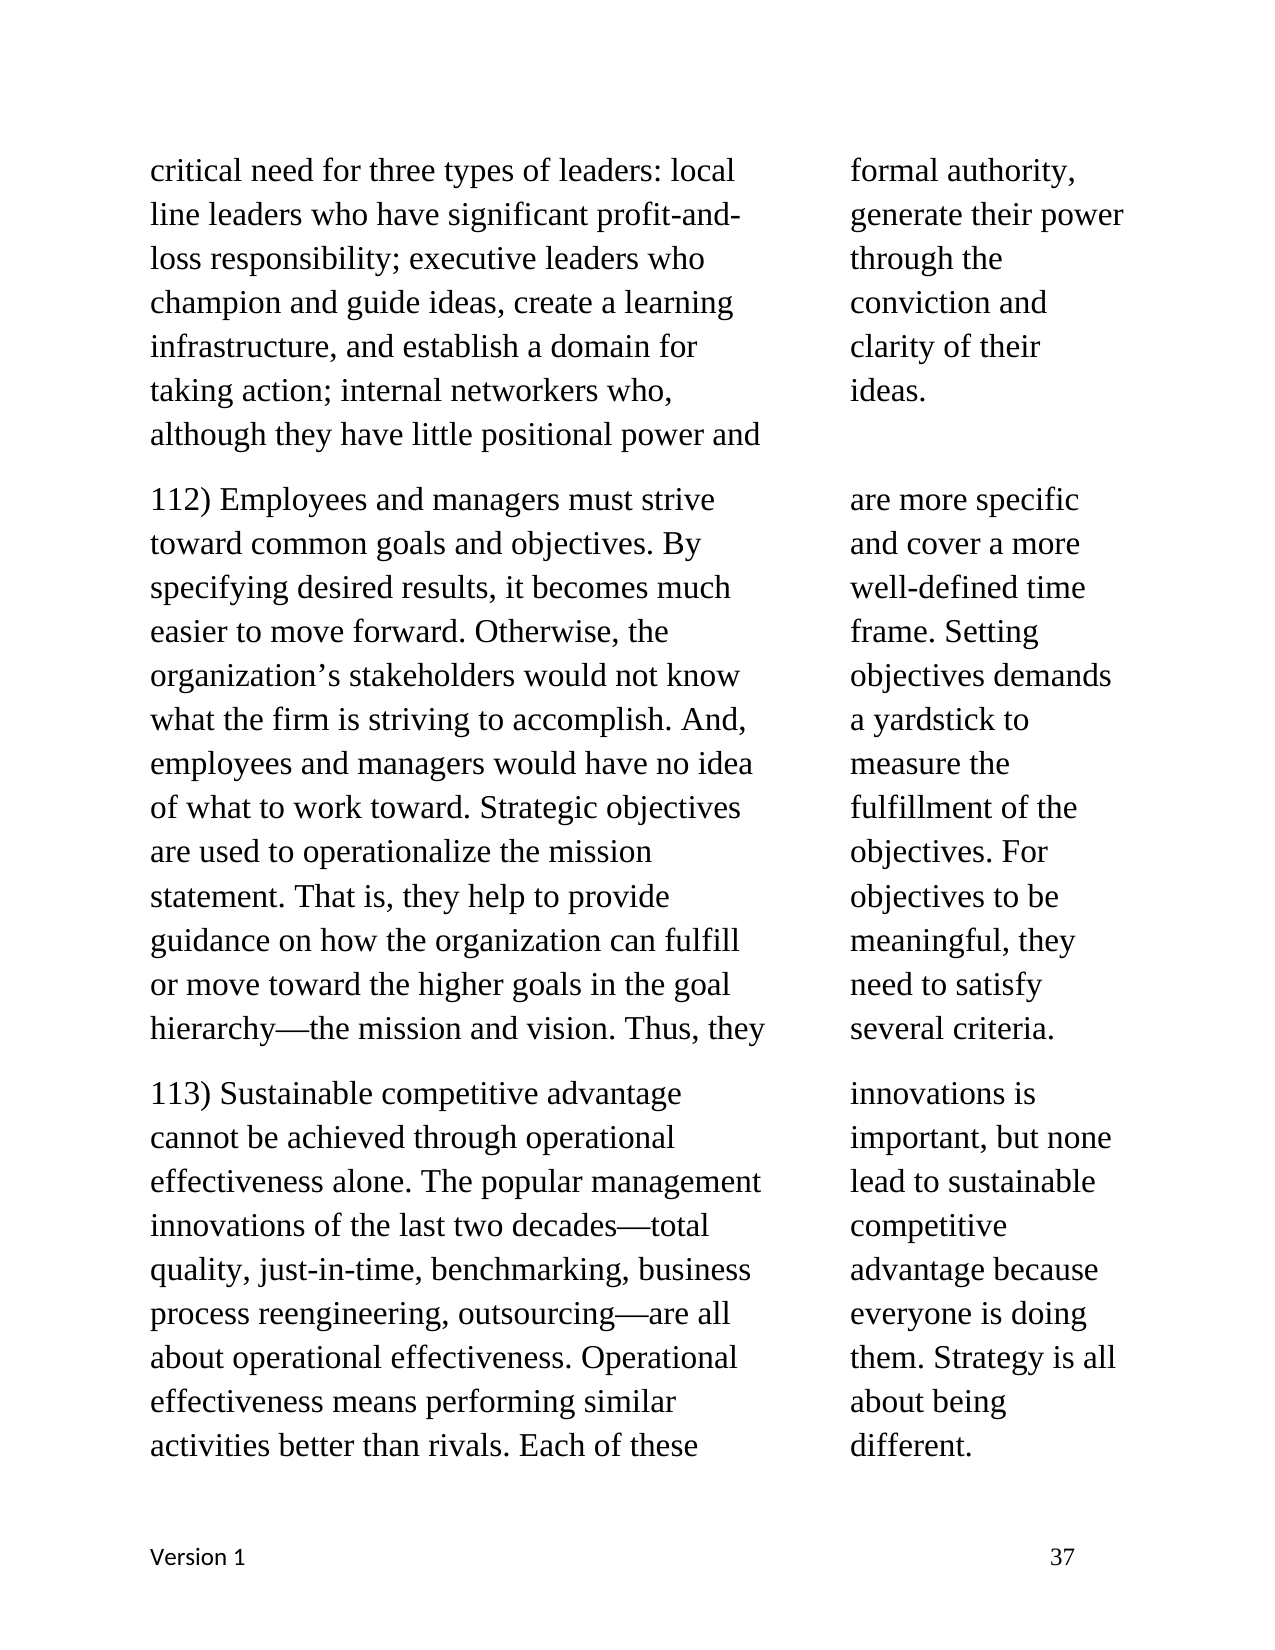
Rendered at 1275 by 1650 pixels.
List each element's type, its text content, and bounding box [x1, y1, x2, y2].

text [850, 150, 1125, 409]
text 112) Employees and managers must strive toward common goals and objectives. By specifying desired results, it becomes much easier to move forward. Otherwise, the organization’s stakeholders would not know what the firm is striving to accomplish. And, employees and managers would have no idea of what to work toward. Strategic objectives are used to operationalize the mission statement. That is, they help to provide guidance on how the organization can fulfill or move toward the higher goals in the goal hierarchy—the mission and vision. Thus, they are more specific and cover a more well-defined time frame. Setting objectives demands a yardstick to measure the fulfillment of the objectives. For objectives to be meaningful, they need to satisfy several criteria. [150, 479, 775, 1046]
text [150, 1073, 775, 1464]
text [850, 1073, 1125, 1464]
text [150, 150, 775, 453]
text 112) Employees and managers must strive toward common goals and objectives. By specifying desired results, it becomes much easier to move forward. Otherwise, the organization’s stakeholders would not know what the firm is striving to accomplish. And, employees and managers would have no idea of what to work toward. Strategic objectives are used to operationalize the mission statement. That is, they help to provide guidance on how the organization can fulfill or move toward the higher goals in the goal hierarchy—the mission and vision. Thus, they are more specific and cover a more well-defined time frame. Setting objectives demands a yardstick to measure the fulfillment of the objectives. For objectives to be meaningful, they need to satisfy several criteria. [850, 479, 1125, 1046]
